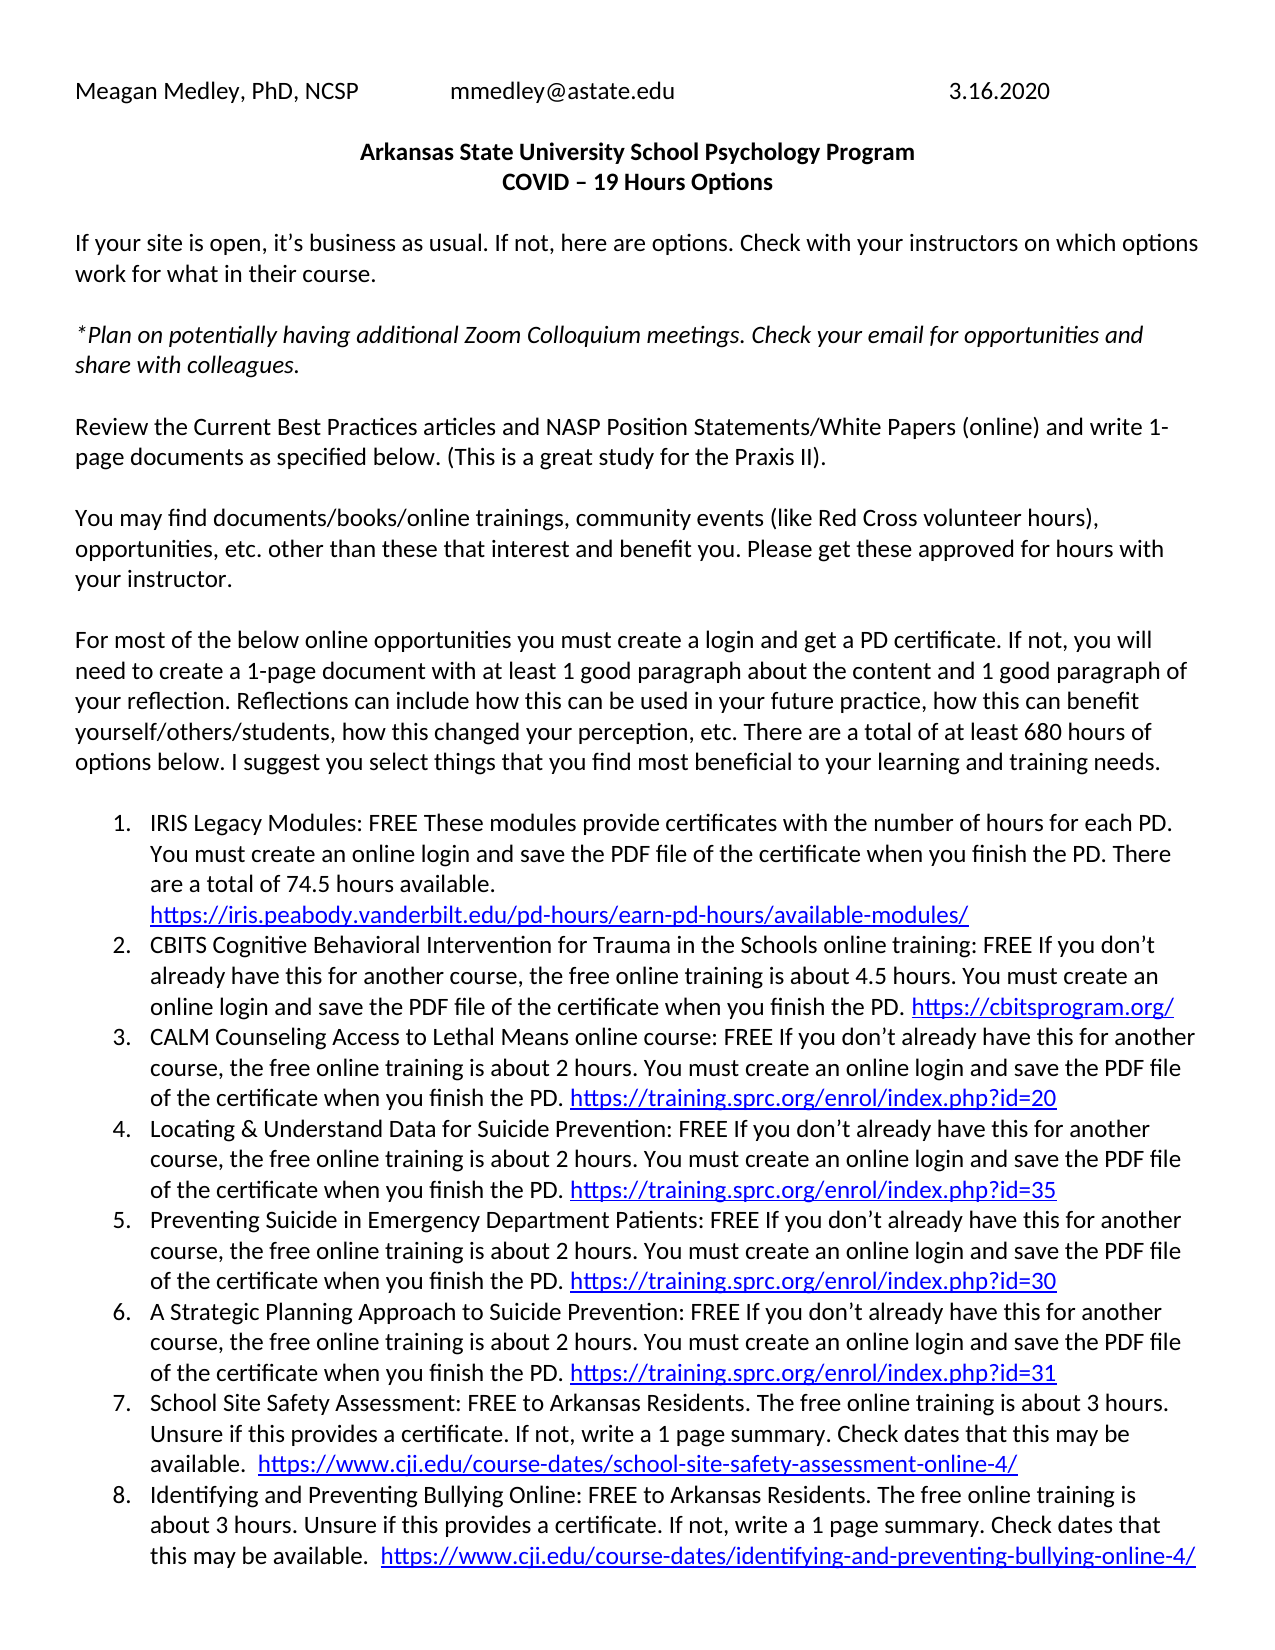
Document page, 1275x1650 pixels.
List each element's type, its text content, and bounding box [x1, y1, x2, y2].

text For most of the below online opportunities you must create a login and get a PD certificate. If not, you will need to create a 1-page document with at least 1 good paragraph about the content and 1 good paragraph of your reflection. Reflections can include how this can be used in your future practice, how this can benefit yourself/others/students, how this changed your perception, etc. There are a total of at least 680 hours of options below. I suggest you select things that you find most beneficial to your learning and training needs. [75, 624, 1200, 777]
text If your site is open, it’s business as usual. If not, here are options. Check with your instructors on which options work for what in their course. [75, 228, 1200, 289]
text You may find documents/books/online trainings, community events (like Red Cross volunteer hours), opportunities, etc. other than these that interest and benefit you. Please get these approved for hours with your instructor. [75, 502, 1200, 594]
list Preventing Suicide in Emergency Department Patients: FREE If you don’t already have this for another course, the free online training is about 2 hours. You must create an online login and save the PDF file of the certificate when you finish the PD. https://training.sprc.org/enrol/index.php?id=30 [112, 1204, 1200, 1296]
list CALM Counseling Access to Lethal Means online course: FREE If you don’t already have this for another course, the free online training is about 2 hours. You must create an online login and save the PDF file of the certificate when you finish the PD. https://training.sprc.org/enrol/index.php?id=20 [112, 1021, 1200, 1113]
text COVID – 19 Hours Options [75, 167, 1200, 197]
list A Strategic Planning Approach to Suicide Prevention: FREE If you don’t already have this for another course, the free online training is about 2 hours. You must create an online login and save the PDF file of the certificate when you finish the PD. https://training.sprc.org/enrol/index.php?id=31 [112, 1296, 1200, 1387]
list Locating & Understand Data for Suicide Prevention: FREE If you don’t already have this for another course, the free online training is about 2 hours. You must create an online login and save the PDF file of the certificate when you finish the PD. https://training.sprc.org/enrol/index.php?id=35 [112, 1113, 1200, 1204]
list IRIS Legacy Modules: FREE These modules provide certificates with the number of hours for each PD. You must create an online login and save the PDF file of the certificate when you finish the PD. There are a total of 74.5 hours available. https://iris.peabody.vanderbilt.edu/pd-hours/earn-pd-hours/available-modules/ [112, 807, 1200, 929]
list School Site Safety Assessment: FREE to Arkansas Residents. The free online training is about 3 hours. Unsure if this provides a certificate. If not, write a 1 page summary. Check dates that this may be available. https://www.cji.edu/course-dates/school-site-safety-assessment-online-4/ [112, 1387, 1200, 1479]
text Review the Current Best Practices articles and NASP Position Statements/White Papers (online) and write 1-page documents as specified below. (This is a great study for the Praxis II). [75, 411, 1200, 472]
text *Plan on potentially having additional Zoom Colloquium meetings. Check your email for opportunities and share with colleagues. [75, 319, 1200, 380]
list CBITS Cognitive Behavioral Intervention for Trauma in the Schools online training: FREE If you don’t already have this for another course, the free online training is about 4.5 hours. You must create an online login and save the PDF file of the certificate when you finish the PD. https://cbitsprogram.org/ [112, 929, 1200, 1021]
text Arkansas State University School Psychology Program [75, 136, 1200, 167]
list Identifying and Preventing Bullying Online: FREE to Arkansas Residents. The free online training is about 3 hours. Unsure if this provides a certificate. If not, write a 1 page summary. Check dates that this may be available. https://www.cji.edu/course-dates/identifying-and-preventing-bullying-online-4/ [112, 1479, 1200, 1571]
